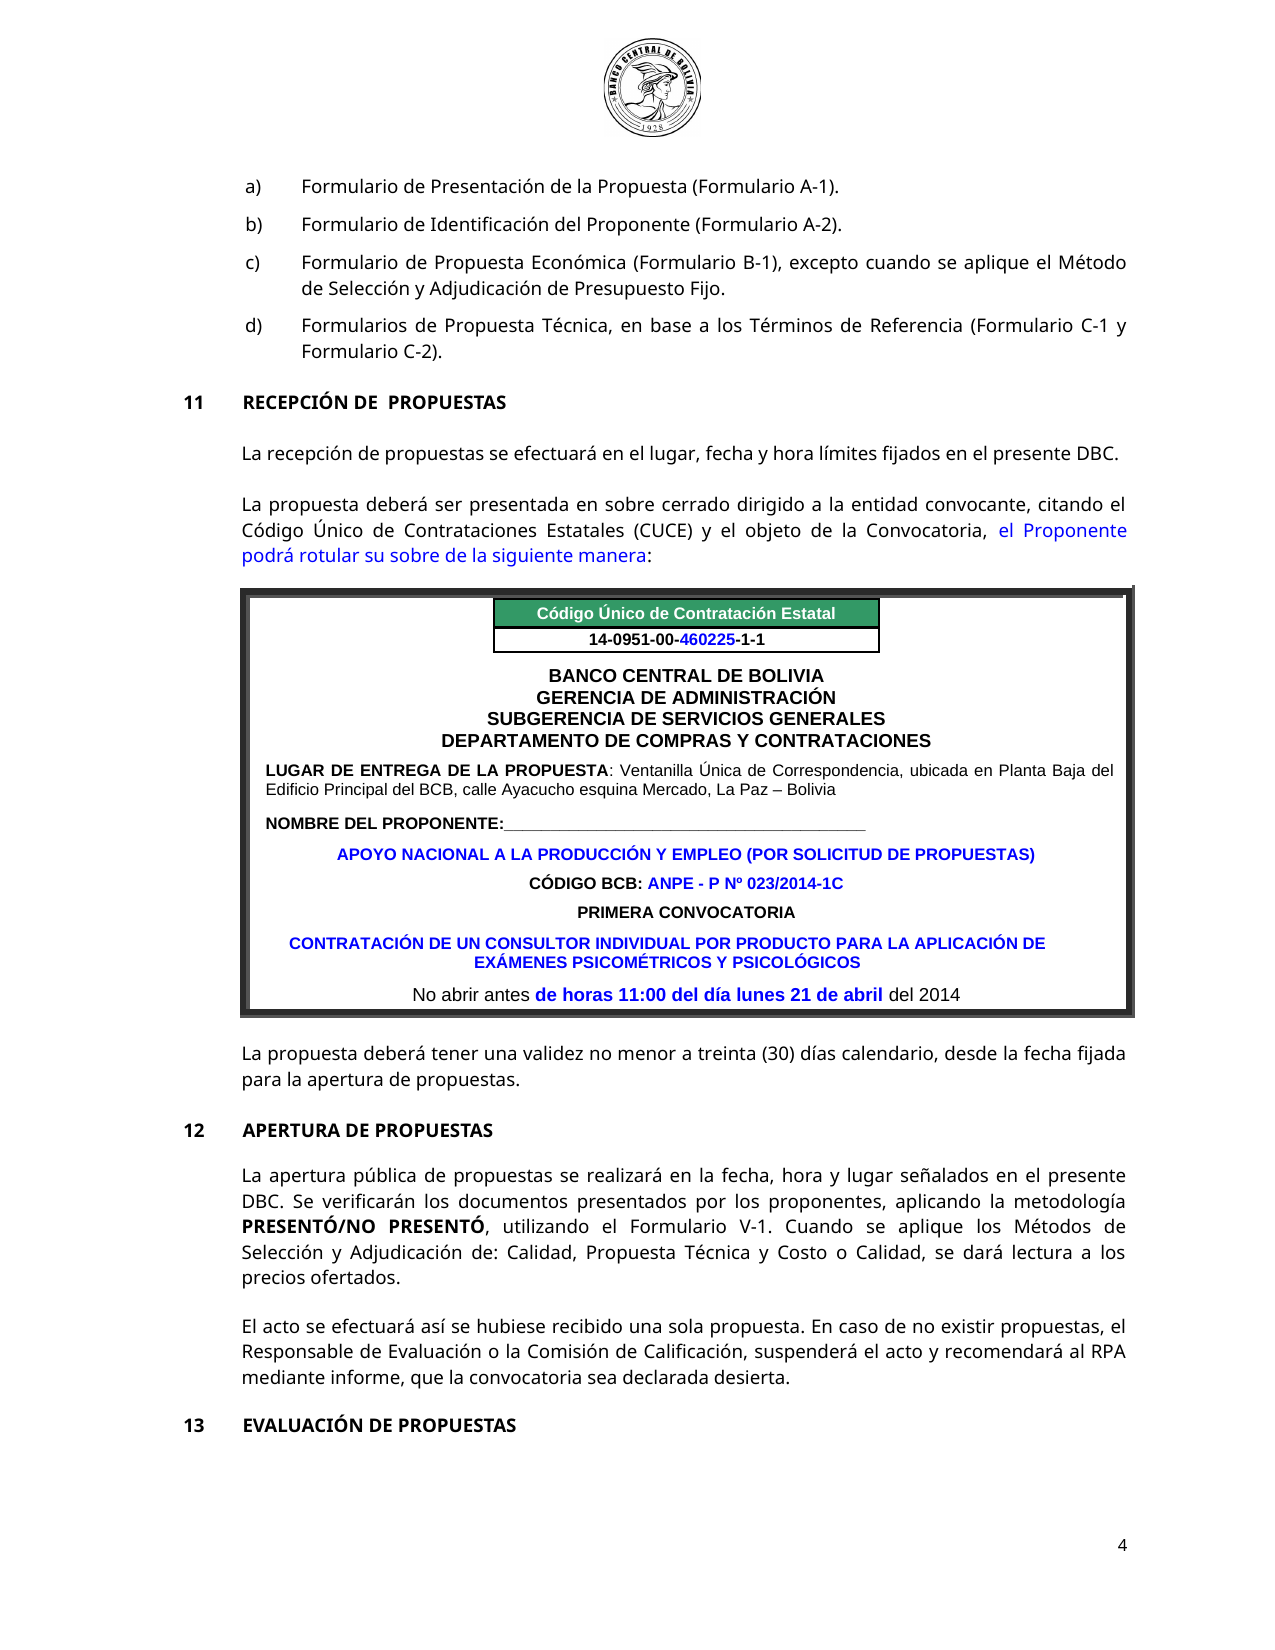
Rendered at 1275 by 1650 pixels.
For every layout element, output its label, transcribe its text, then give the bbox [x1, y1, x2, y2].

picture [603, 38, 701, 137]
list Formulario de Propuesta Económica (Formulario B-1), excepto cuando se aplique el Método de Selección y Adjudicación de Presupuesto Fijo. [245, 249, 1127, 300]
title RECEPCIÓN DE PROPUESTAS [183, 389, 1127, 415]
list Formulario de Identificación del Proponente (Formulario A-2). [245, 211, 1127, 237]
table_header BANCO CENTRAL DE BOLIVIA GERENCIA DE ADMINISTRACIÓN SUBGERENCIA DE SERVICIOS GENERALES DEPARTAMENTO DE COMPRAS Y CONTRATACIONES LUGAR DE ENTREGA DE LA PROPUESTA: Ventanilla Única de Correspondencia, ubicada en Planta Baja del Edificio Principal del BCB, calle Ayacucho esquina Mercado, La Paz – Bolivia NOMBRE DEL PROPONENTE:_______________________________________ APOYO NACIONAL A LA PRODUCCIÓN Y EMPLEO (POR SOLICITUD DE PROPUESTAS) CÓDIGO BCB: ANPE - P Nº 023/2014-1C PRIMERA CONVOCATORIA CONTRATACIÓN DE UN CONSULTOR INDIVIDUAL POR PRODUCTO PARA LA APLICACIÓN DE EXÁMENES PSICOMÉTRICOS Y PSICOLÓGICOS No abrir antes de horas 11:00 del día lunes 21 de abril del 2014 [250, 598, 1123, 1005]
text La propuesta deberá tener una validez no menor a treinta (30) días calendario, desde la fecha fijada para la apertura de propuestas. [241, 1041, 1127, 1092]
list Formulario de Presentación de la Propuesta (Formulario A-1). [245, 173, 1127, 199]
text La propuesta deberá ser presentada en sobre cerrado dirigido a la entidad convocante, citando el Código Único de Contrataciones Estatales (CUCE) y el objeto de la Convocatoria, el Proponente podrá rotular su sobre de la siguiente manera: [241, 491, 1127, 568]
text El acto se efectuará así se hubiese recibido una sola propuesta. En caso de no existir propuestas, el Responsable de Evaluación o la Comisión de Calificación, suspenderá el acto y recomendará al RPA mediante informe, que la convocatoria sea declarada desierta. [241, 1313, 1127, 1389]
list Formularios de Propuesta Técnica, en base a los Términos de Referencia (Formulario C-1 y Formulario C-2). [245, 313, 1127, 364]
text La recepción de propuestas se efectuará en el lugar, fecha y hora límites fijados en el presente DBC. [241, 440, 1127, 466]
title APERTURA DE PROPUESTAS [183, 1117, 1127, 1143]
title EVALUACIÓN DE PROPUESTAS [183, 1412, 1127, 1438]
text La apertura pública de propuestas se realizará en la fecha, hora y lugar señalados en el presente DBC. Se verificarán los documentos presentados por los proponentes, aplicando la metodología PRESENTÓ/NO PRESENTÓ, utilizando el Formulario V-1. Cuando se aplique los Métodos de Selección y Adjudicación de: Calidad, Propuesta Técnica y Costo o Calidad, se dará lectura a los precios ofertados. [241, 1163, 1127, 1290]
